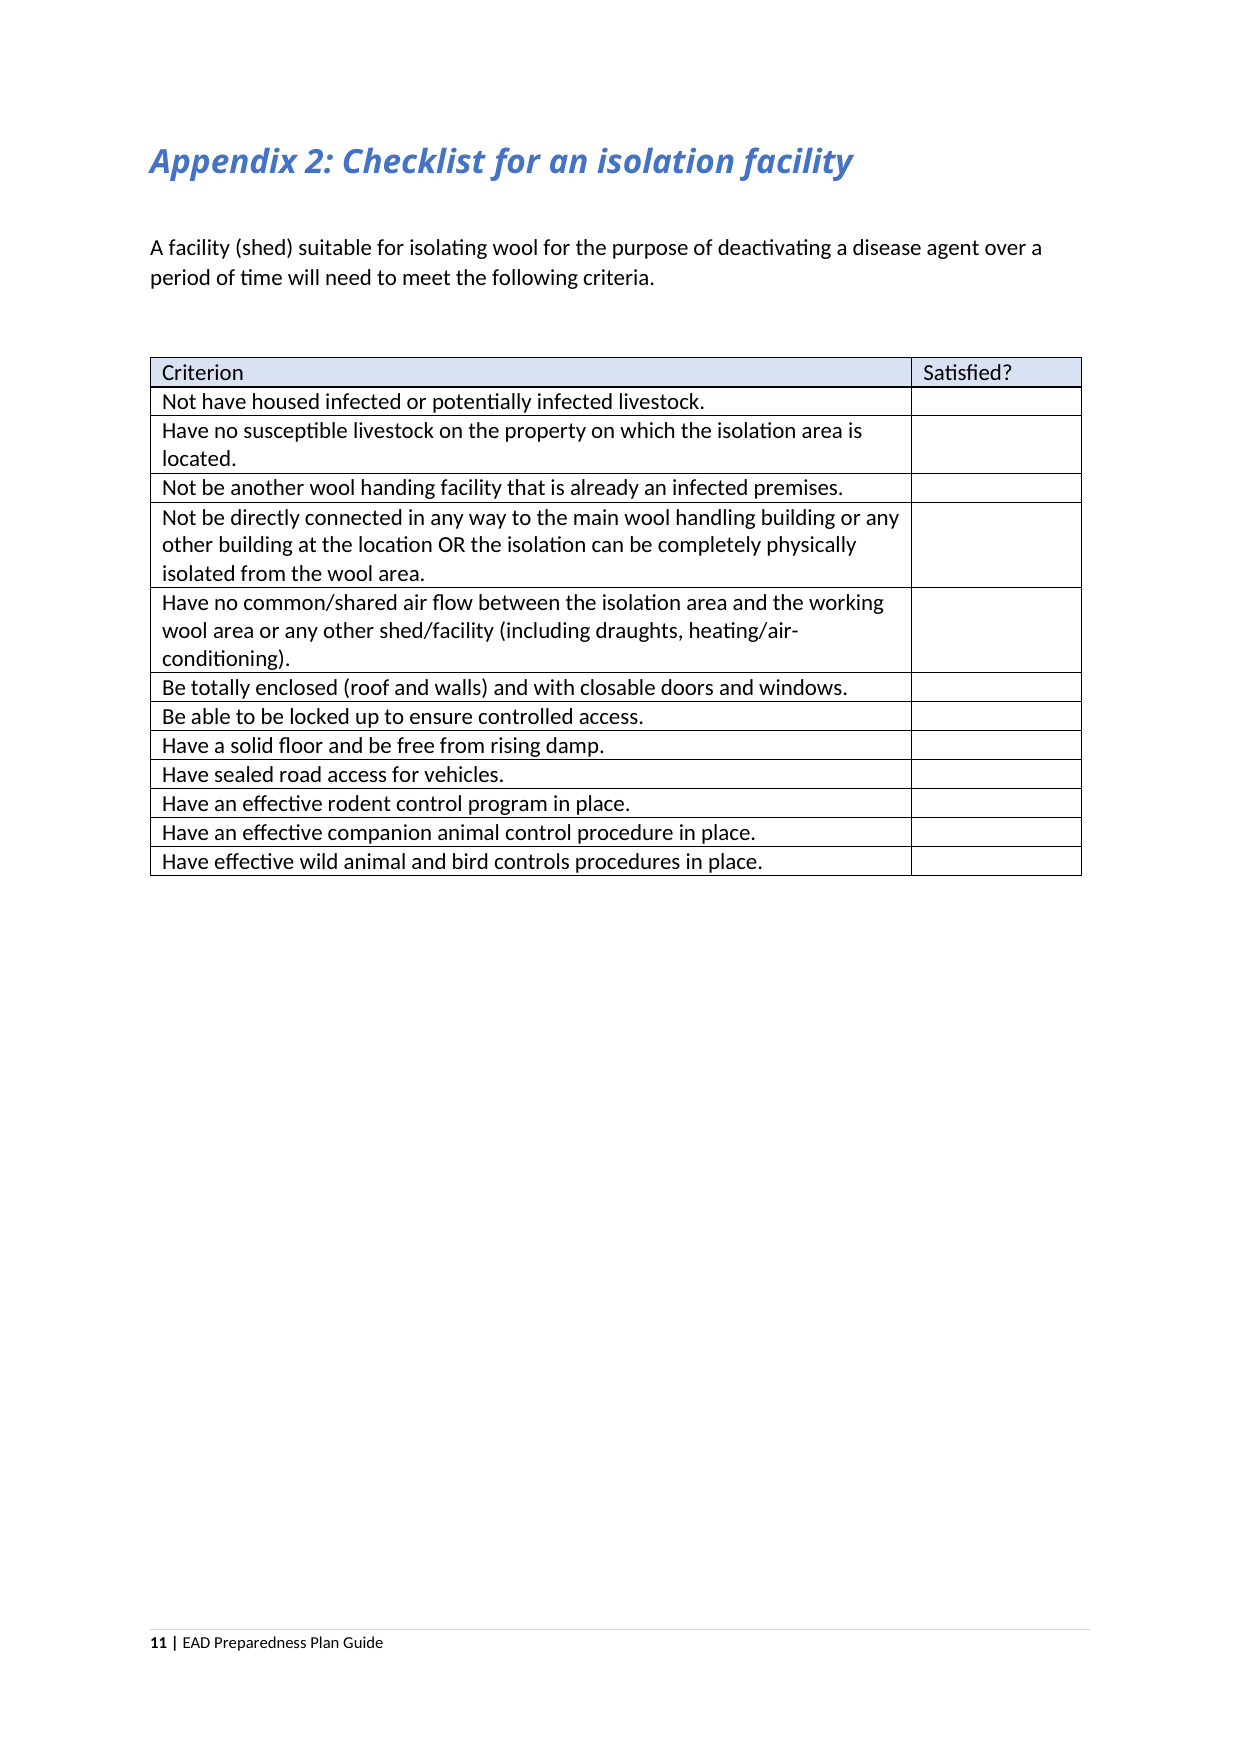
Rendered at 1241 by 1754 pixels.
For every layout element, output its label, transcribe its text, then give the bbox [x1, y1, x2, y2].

table_cell [912, 388, 1081, 415]
table_cell [912, 673, 1081, 701]
table_cell Not have housed infected or potentially infected livestock. [151, 388, 911, 415]
table_cell Not be directly connected in any way to the main wool handling building or any other building at the location OR the isolation can be completely physically isolated from the wool area. [151, 503, 911, 587]
table_cell [912, 503, 1081, 587]
table_cell [912, 702, 1081, 730]
table_cell [912, 474, 1081, 502]
table_cell Have no common/shared air flow between the isolation area and the working wool area or any other shed/facility (including draughts, heating/air-conditioning). [151, 588, 911, 672]
table_cell [912, 760, 1081, 788]
table_cell [912, 847, 1081, 875]
table_cell Have an effective companion animal control procedure in place. [151, 818, 911, 846]
table_cell Have an effective rodent control program in place. [151, 789, 911, 817]
text A facility (shed) suitable for isolating wool for the purpose of deactivating a disease agent over a period of time will need to meet the following criteria. [150, 233, 1090, 292]
table_cell [912, 416, 1081, 472]
table_cell [912, 588, 1081, 672]
table_cell Not be another wool handing facility that is already an infected premises. [151, 474, 911, 502]
table_header Satisfied? [912, 358, 1081, 386]
table_cell [912, 789, 1081, 817]
table_cell Have effective wild animal and bird controls procedures in place. [151, 847, 911, 875]
table_cell Have a solid floor and be free from rising damp. [151, 731, 911, 759]
table_cell Have sealed road access for vehicles. [151, 760, 911, 788]
subtitle Appendix 2: Checklist for an isolation facility [150, 137, 1090, 183]
table_cell Be totally enclosed (roof and walls) and with closable doors and windows. [151, 673, 911, 701]
table_cell Be able to be locked up to ensure controlled access. [151, 702, 911, 730]
table_header Criterion [151, 358, 911, 386]
table_cell [912, 731, 1081, 759]
table_cell [912, 818, 1081, 846]
table_cell Have no susceptible livestock on the property on which the isolation area is located. [151, 416, 911, 472]
